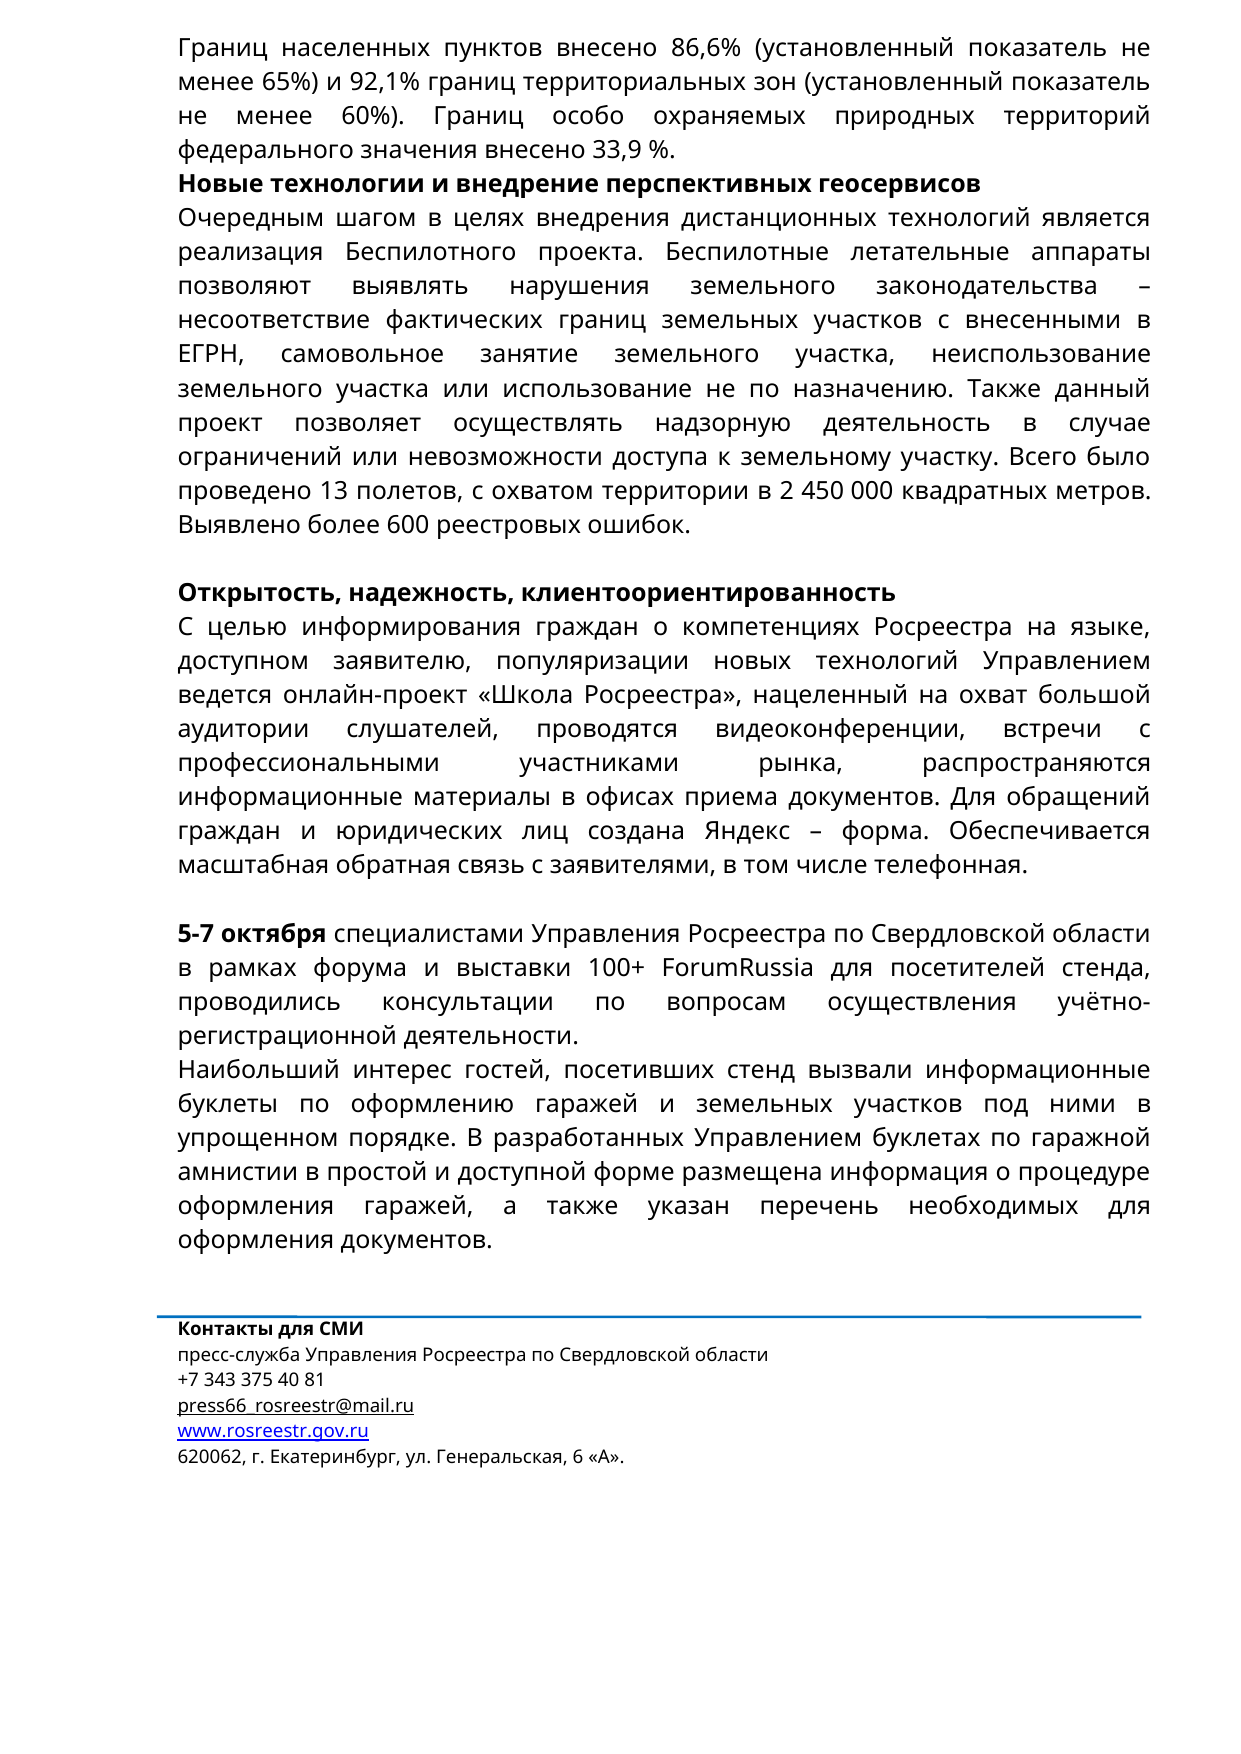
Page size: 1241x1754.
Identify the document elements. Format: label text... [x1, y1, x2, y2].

text Наибольший интерес гостей, посетивших стенд вызвали информационные буклеты по оформлению гаражей и земельных участков под ними в упрощенном порядке. В разработанных Управлением буклетах по гаражной амнистии в простой и доступной форме размещена информация о процедуре оформления гаражей, а также указан перечень необходимых для оформления документов. [177, 1051, 1152, 1256]
text Открытость, надежность, клиентоориентированность [177, 574, 1152, 609]
text press66_rosreestr@mail.ru [177, 1392, 1152, 1417]
text 5-7 октября специалистами Управления Росреестра по Свердловской области в рамках форума и выставки 100+ ForumRussia для посетителей стенда, проводились консультации по вопросам осуществления учётно-регистрационной деятельности. [177, 915, 1152, 1051]
text Новые технологии и внедрение перспективных геосервисов [177, 166, 1152, 200]
text С целью информирования граждан о компетенциях Росреестра на языке, доступном заявителю, популяризации новых технологий Управлением ведется онлайн-проект «Школа Росреестра», нацеленный на охват большой аудитории слушателей, проводятся видеоконференции, встречи с профессиональными участниками рынка, распространяются информационные материалы в офисах приема документов. Для обращений граждан и юридических лиц создана Яндекс – форма. Обеспечивается масштабная обратная связь с заявителями, в том числе телефонная. [177, 609, 1152, 881]
text Очередным шагом в целях внедрения дистанционных технологий является реализация Беспилотного проекта. Беспилотные летательные аппараты позволяют выявлять нарушения земельного законодательства – несоответствие фактических границ земельных участков с внесенными в ЕГРН, самовольное занятие земельного участка, неиспользование земельного участка или использование не по назначению. Также данный проект позволяет осуществлять надзорную деятельность в случае ограничений или невозможности доступа к земельному участку. Всего было проведено 13 полетов, с охватом территории в 2 450 000 квадратных метров. Выявлено более 600 реестровых ошибок. [177, 200, 1152, 541]
text 620062, г. Екатеринбург, ул. Генеральская, 6 «А». [177, 1443, 1152, 1468]
text Контакты для СМИ [177, 1315, 1152, 1341]
text www.rosreestr.gov.ru [177, 1417, 1152, 1443]
text Границ населенных пунктов внесено 86,6% (установленный показатель не менее 65%) и 92,1% границ территориальных зон (установленный показатель не менее 60%). Границ особо охраняемых природных территорий федерального значения внесено 33,9 %. [177, 29, 1152, 166]
text пресс-служба Управления Росреестра по Свердловской области [177, 1341, 1152, 1366]
text +7 343 375 40 81 [177, 1366, 1152, 1392]
